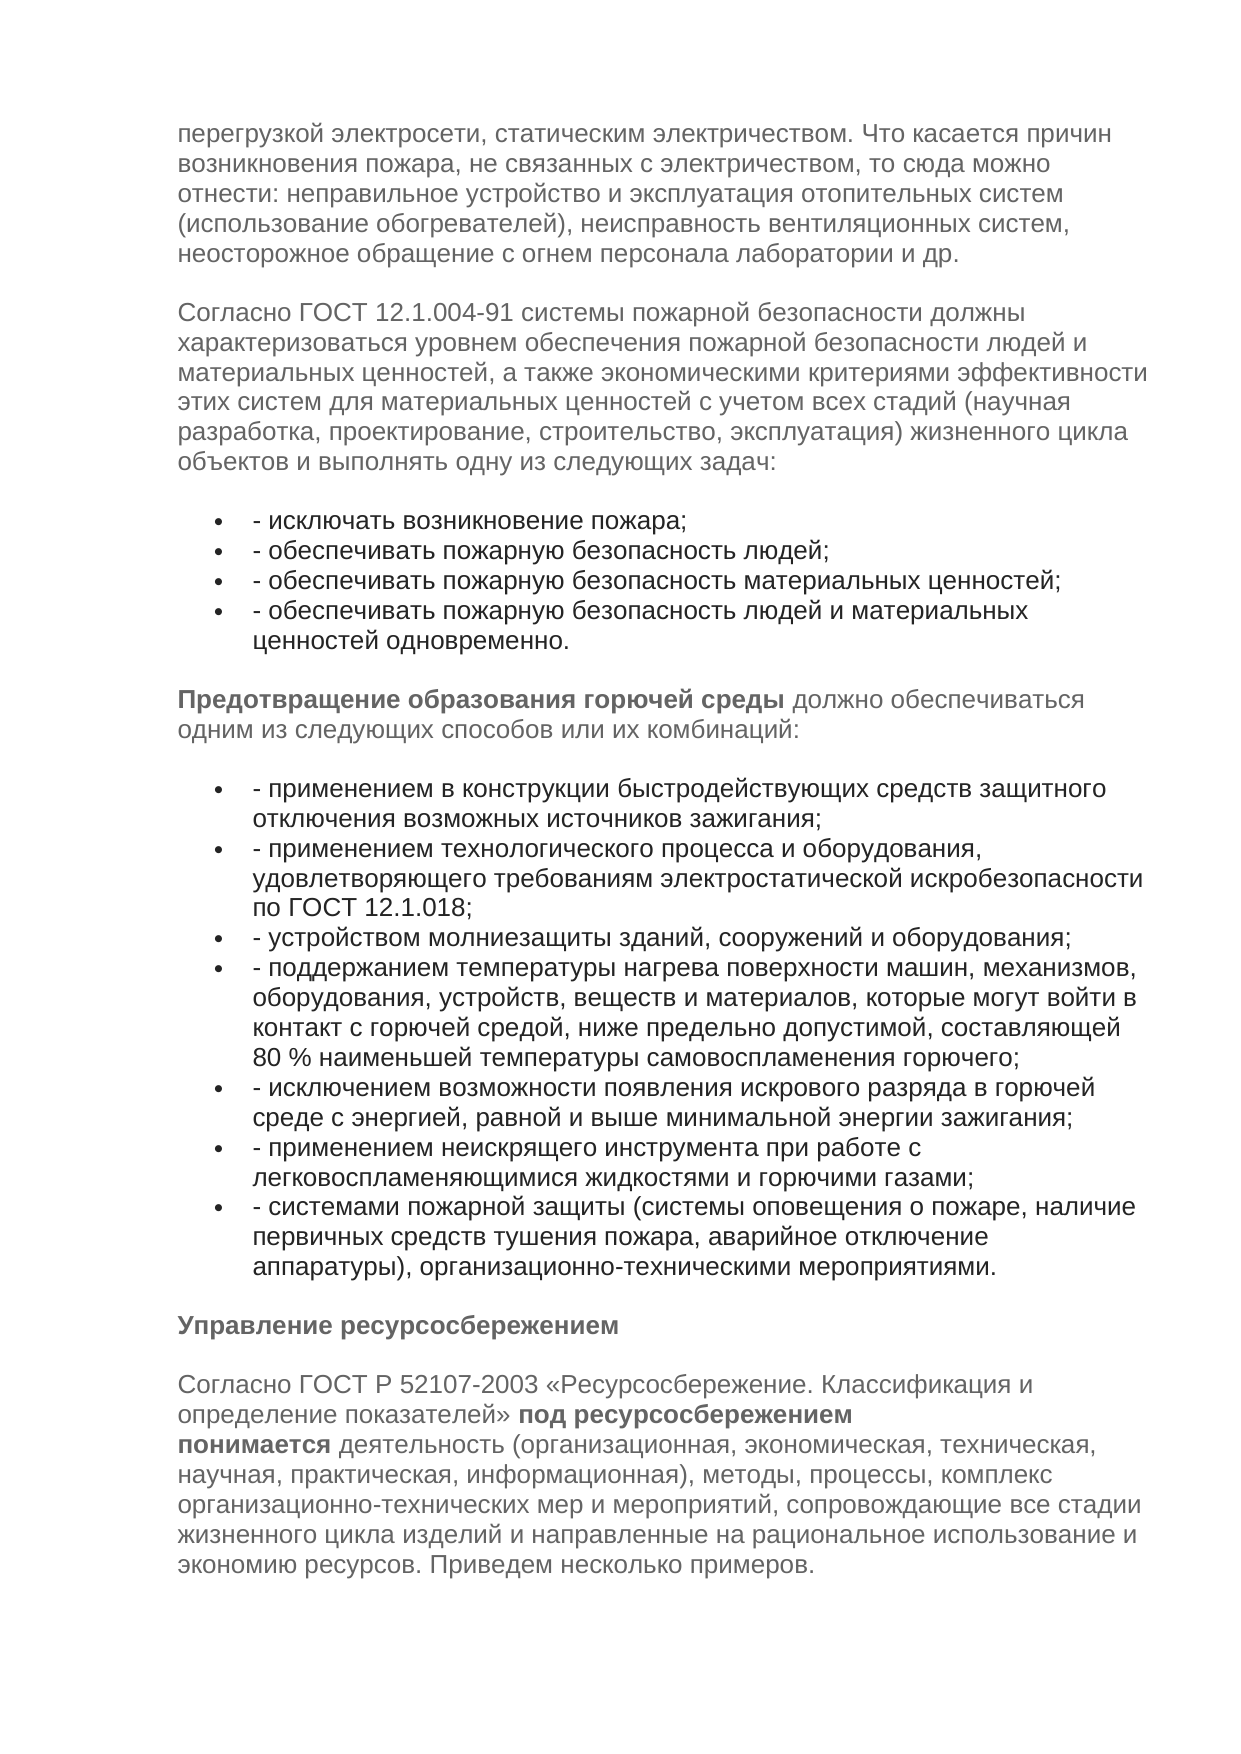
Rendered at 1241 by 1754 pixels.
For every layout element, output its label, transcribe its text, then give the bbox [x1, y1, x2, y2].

list - применением неискрящего инструмента при работе с легковоспламеняющимися жидкостями и горючими газами; [215, 1132, 1152, 1191]
text Согласно ГОСТ 12.1.004-91 системы пожарной безопасности должны характеризоваться уровнем обеспечения пожарной безопасности людей и материальных ценностей, а также экономическими критериями эффективности этих систем для материальных ценностей с учетом всех стадий (научная разработка, проектирование, строительство, эксплуатация) жизненного цикла объектов и выполнять одну из следующих задач: [177, 297, 1152, 476]
list - поддержанием температуры нагрева поверхности машин, механизмов, оборудования, устройств, веществ и материалов, которые могут войти в контакт с горючей средой, ниже предельно допустимой, составляющей 80 % наименьшей температуры самовоспламенения горючего; [215, 952, 1152, 1072]
list - устройством молниезащиты зданий, сооружений и оборудования; [215, 922, 1152, 952]
text Согласно ГОСТ Р 52107-2003 «Ресурсосбережение. Классификация и определение показателей» под ресурсосбережением понимается деятельность (организационная, экономическая, техническая, научная, практическая, информационная), методы, процессы, комплекс организационно-технических мер и мероприятий, сопровождающие все стадии жизненного цикла изделий и направленные на рациональное использование и экономию ресурсов. Приведем несколько примеров. [177, 1369, 1152, 1579]
list - применением технологического процесса и оборудования, удовлетворяющего требованиям электростатической искробезопасности по ГОСТ 12.1.018; [215, 833, 1152, 922]
list - обеспечивать пожарную безопасность материальных ценностей; [215, 565, 1152, 595]
list - исключением возможности появления искрового разряда в горючей среде с энергией, равной и выше минимальной энергии зажигания; [215, 1072, 1152, 1132]
text Предотвращение образования горючей среды должно обеспечиваться одним из следующих способов или их комбинаций: [177, 684, 1152, 744]
list - обеспечивать пожарную безопасность людей и материальных ценностей одновременно. [215, 595, 1152, 655]
list - применением в конструкции быстродействующих средств защитного отключения возможных источников зажигания; [215, 773, 1152, 833]
list - обеспечивать пожарную безопасность людей; [215, 535, 1152, 565]
text Управление ресурсосбережением [177, 1310, 1152, 1340]
list - системами пожарной защиты (системы оповещения о пожаре, наличие первичных средств тушения пожара, аварийное отключение аппаратуры), организационно-техническими мероприятиями. [215, 1191, 1152, 1281]
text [177, 118, 1152, 268]
list - исключать возникновение пожара; [215, 505, 1152, 535]
